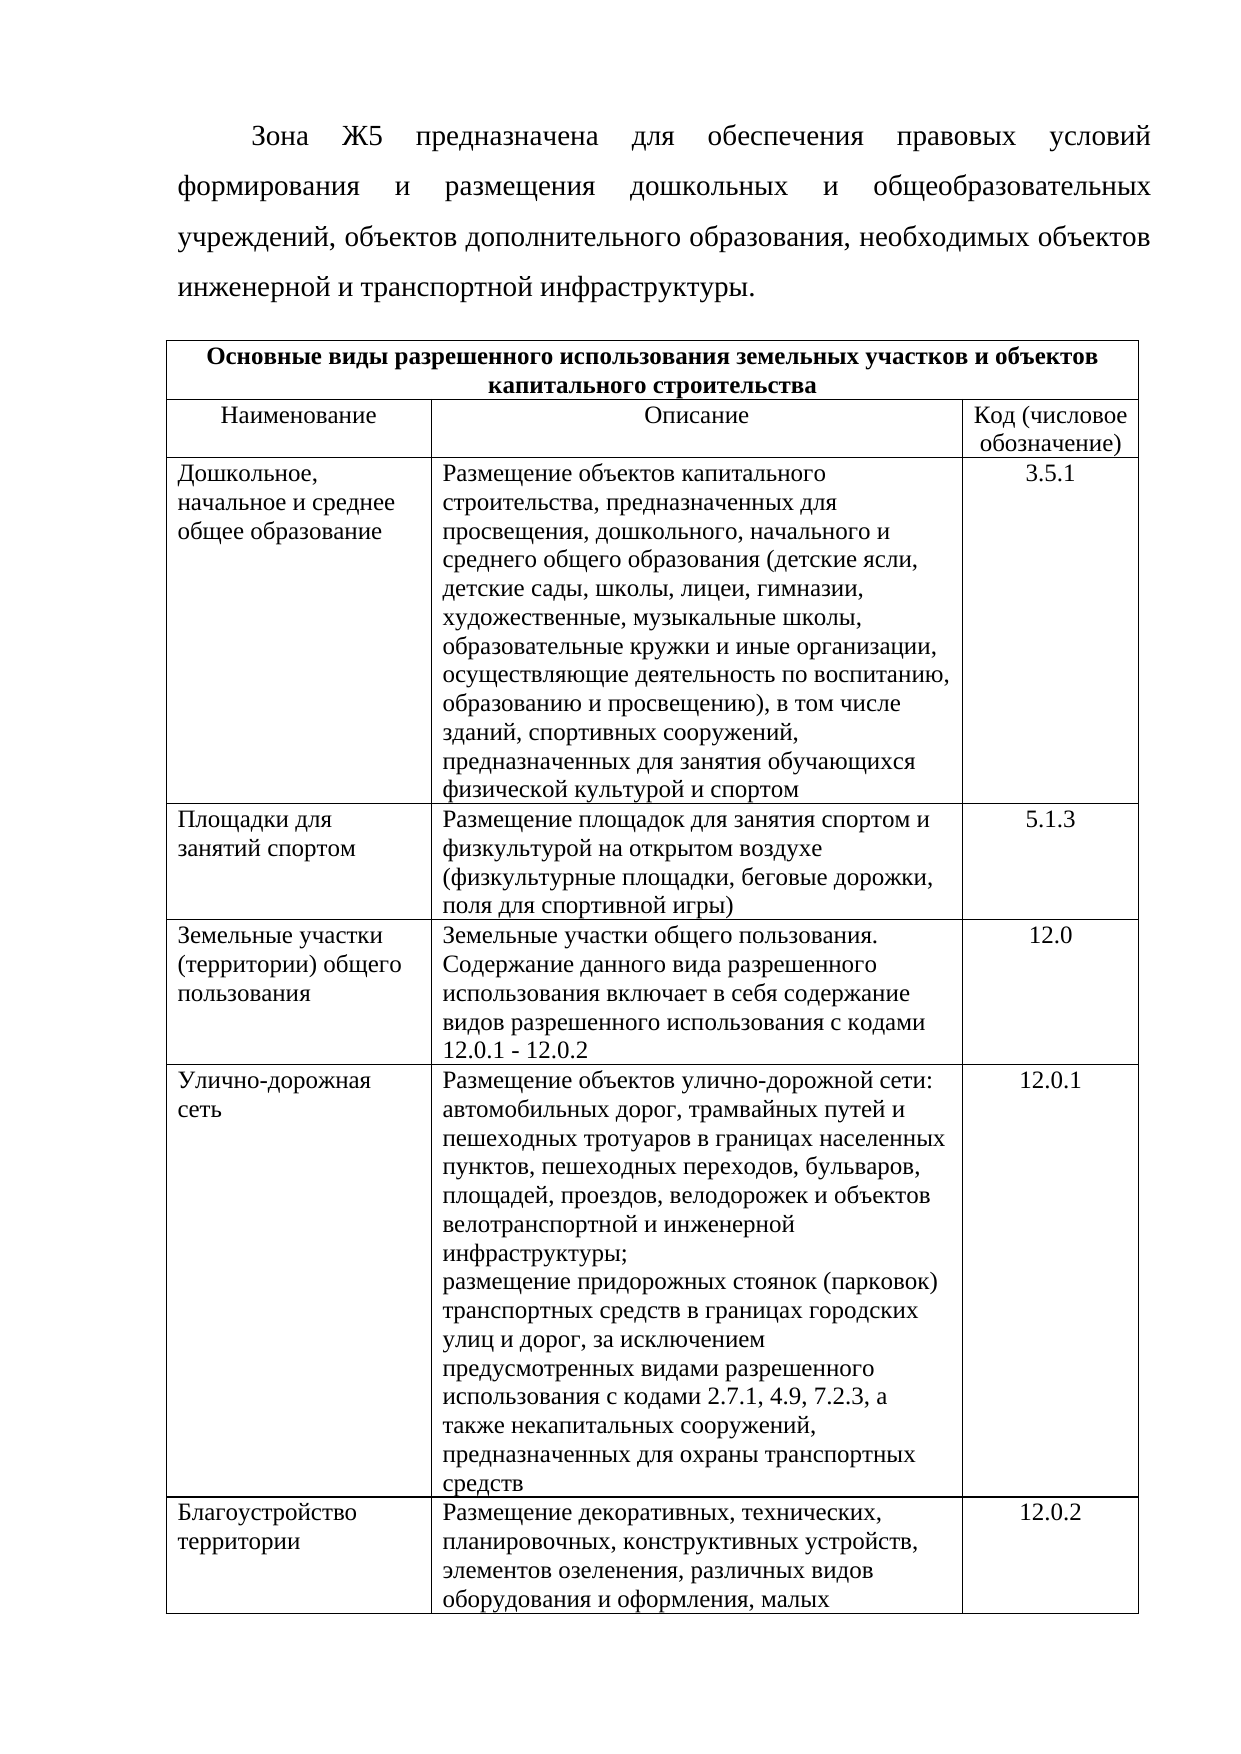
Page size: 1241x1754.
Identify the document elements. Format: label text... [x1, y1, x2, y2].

table_cell Описание [432, 400, 962, 457]
table_cell Наименование [167, 400, 431, 457]
table_cell Земельные участки общего пользования. Содержание данного вида разрешенного использования включает в себя содержание видов разрешенного использования с кодами 12.0.1 - 12.0.2 [432, 920, 962, 1064]
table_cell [432, 1498, 962, 1612]
table_cell 12.0.1 [963, 1065, 1138, 1496]
table_cell 12.0 [963, 920, 1138, 1064]
table_header Основные виды разрешенного использования земельных участков и объектов капитального строительства [167, 341, 1138, 399]
table_cell Размещение объектов улично-дорожной сети: автомобильных дорог, трамвайных путей и пешеходных тротуаров в границах населенных пунктов, пешеходных переходов, бульваров, площадей, проездов, велодорожек и объектов велотранспортной и инженерной инфраструктуры; размещение придорожных стоянок (парковок) транспортных средств в границах городских улиц и дорог, за исключением предусмотренных видами разрешенного использования с кодами 2.7.1, 4.9, 7.2.3, а также некапитальных сооружений, предназначенных для охраны транспортных средств [432, 1065, 962, 1496]
table_cell Код (числовое обозначение) [963, 400, 1138, 457]
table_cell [167, 1498, 431, 1612]
table_cell Улично-дорожная сеть [167, 1065, 431, 1496]
table_cell 5.1.3 [963, 804, 1138, 919]
table_cell Площадки для занятий спортом [167, 804, 431, 919]
table_cell Земельные участки (территории) общего пользования [167, 920, 431, 1064]
text Зона Ж5 предназначена для обеспечения правовых условий формирования и размещения дошкольных и общеобразовательных учреждений, объектов дополнительного образования, необходимых объектов инженерной и транспортной инфраструктуры. [177, 118, 1152, 303]
table_cell Размещение объектов капитального строительства, предназначенных для просвещения, дошкольного, начального и среднего общего образования (детские ясли, детские сады, школы, лицеи, гимназии, художественные, музыкальные школы, образовательные кружки и иные организации, осуществляющие деятельность по воспитанию, образованию и просвещению), в том числе зданий, спортивных сооружений, предназначенных для занятия обучающихся физической культурой и спортом [432, 458, 962, 803]
table_cell Дошкольное, начальное и среднее общее образование [167, 458, 431, 803]
table_cell 12.0.2 [963, 1498, 1138, 1612]
table_cell 3.5.1 [963, 458, 1138, 803]
table_cell Размещение площадок для занятия спортом и физкультурой на открытом воздухе (физкультурные площадки, беговые дорожки, поля для спортивной игры) [432, 804, 962, 919]
